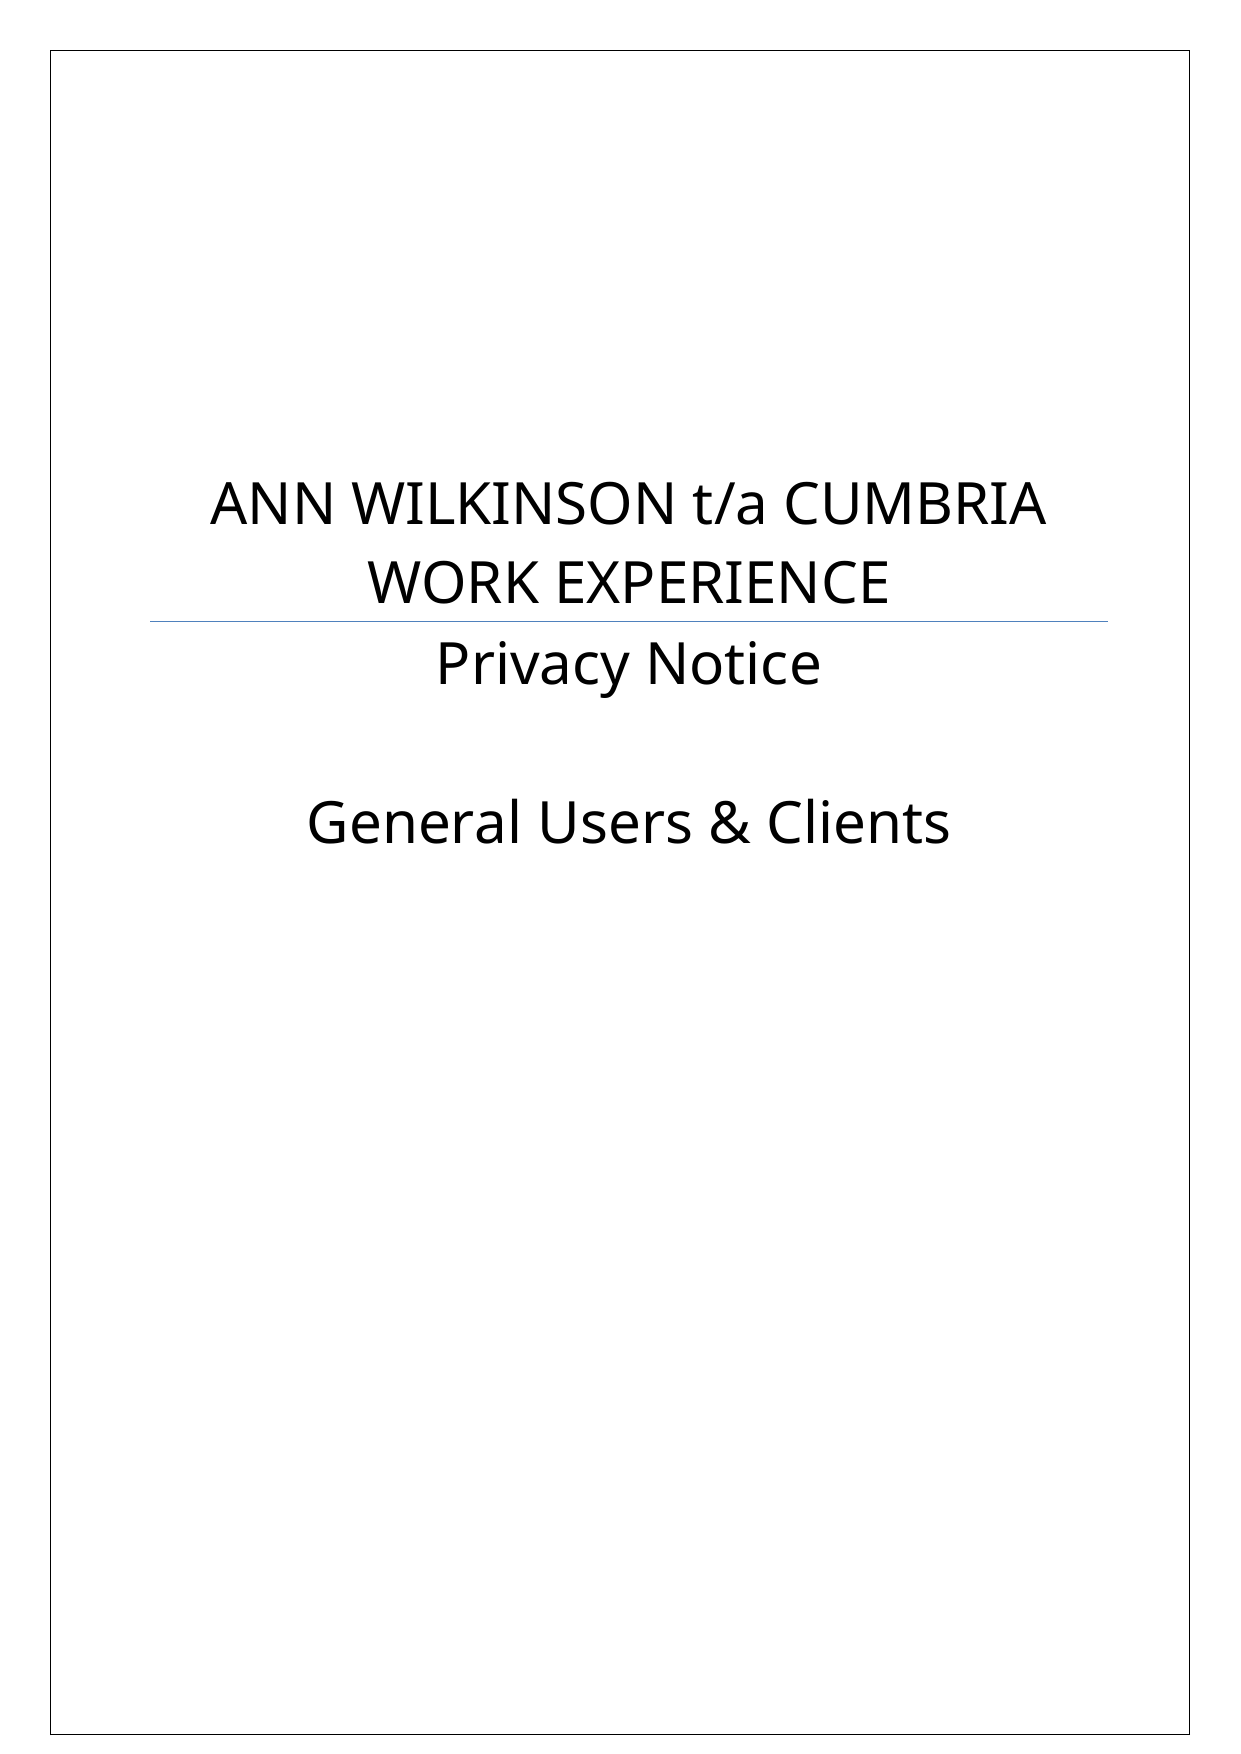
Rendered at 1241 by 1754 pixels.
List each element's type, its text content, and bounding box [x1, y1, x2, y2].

table_header ANN WILKINSON t/a CUMBRIA WORK EXPERIENCE [150, 462, 1108, 621]
table_cell Privacy Notice General Users & Clients [150, 622, 1108, 1002]
